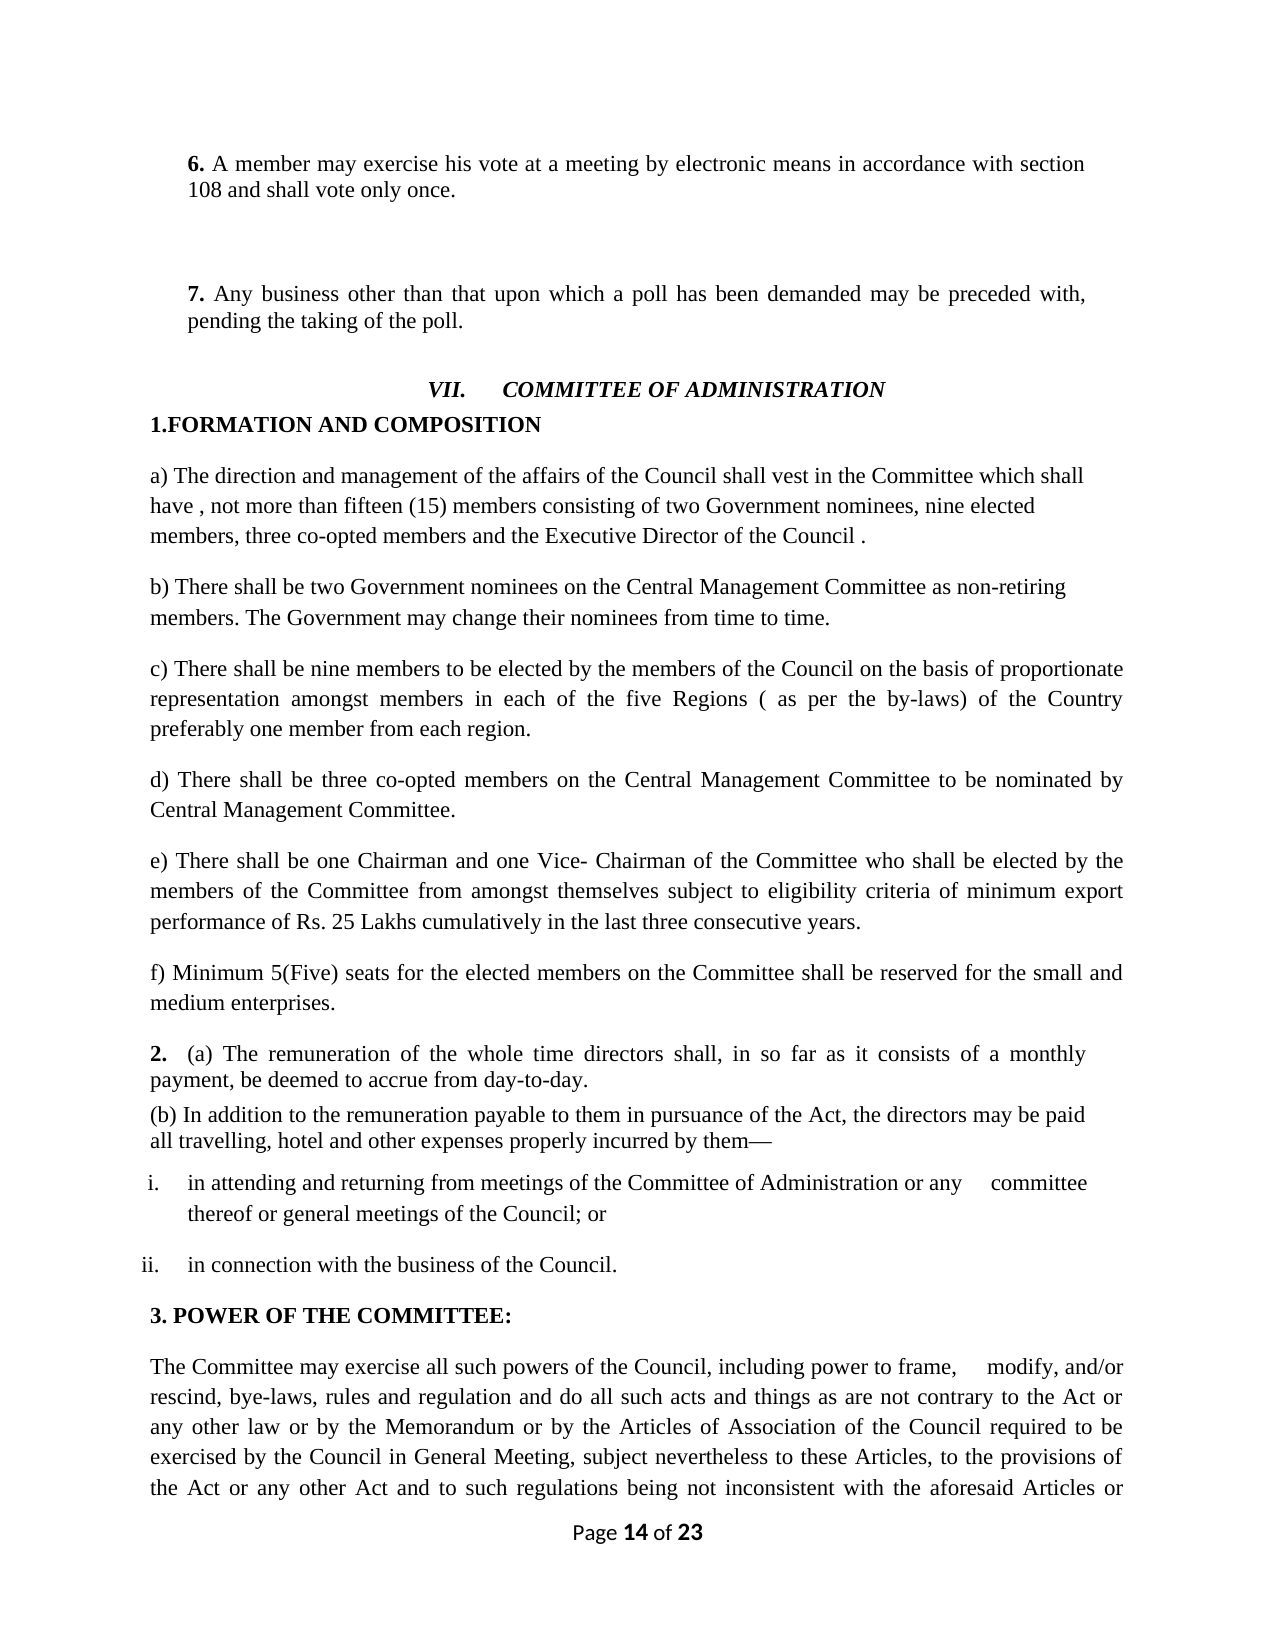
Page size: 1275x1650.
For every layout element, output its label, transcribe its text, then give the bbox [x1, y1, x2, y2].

text e) There shall be one Chairman and one Vice- Chairman of the Committee who shall be elected by the members of the Committee from amongst themselves subject to eligibility criteria of minimum export performance of Rs. 25 Lakhs cumulatively in the last three consecutive years. [150, 847, 1125, 934]
text f) Minimum 5(Five) seats for the elected members on the Committee shall be reserved for the small and medium enterprises. [150, 959, 1125, 1015]
text a) The direction and management of the affairs of the Council shall vest in the Committee which shall have , not more than fifteen (15) members consisting of two Government nominees, nine elected members, three co-opted members and the Executive Director of the Council . [150, 462, 1125, 549]
list COMMITTEE OF ADMINISTRATION [187, 376, 1125, 402]
text b) There shall be two Government nominees on the Central Management Committee as non-retiring members. The Government may change their nominees from time to time. [150, 573, 1125, 630]
text 2. (a) The remuneration of the whole time directors shall, in so far as it consists of a monthly payment, be deemed to accrue from day-to-day. [150, 1040, 1087, 1093]
text (b) In addition to the remuneration payable to them in pursuance of the Act, the directors may be paid all travelling, hotel and other expenses properly incurred by them— [150, 1101, 1087, 1154]
text 6. A member may exercise his vote at a meeting by electronic means in accordance with section 108 and shall vote only once. [187, 150, 1087, 203]
text d) There shall be three co-opted members on the Central Management Committee to be nominated by Central Management Committee. [150, 766, 1125, 823]
text c) There shall be nine members to be elected by the members of the Council on the basis of proportionate representation amongst members in each of the five Regions ( as per the by-laws) of the Country preferably one member from each region. [150, 654, 1125, 741]
text 7. Any business other than that upon which a poll has been demanded may be preceded with, pending the taking of the poll. [187, 280, 1087, 333]
list in attending and returning from meetings of the Committee of Administration or any committee thereof or general meetings of the Council; or [159, 1169, 1125, 1226]
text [150, 1353, 1125, 1500]
text 3. POWER OF THE COMMITTEE: [150, 1302, 1125, 1328]
text 1.FORMATION AND COMPOSITION [150, 411, 1125, 437]
list in connection with the business of the Council. [159, 1251, 1125, 1277]
